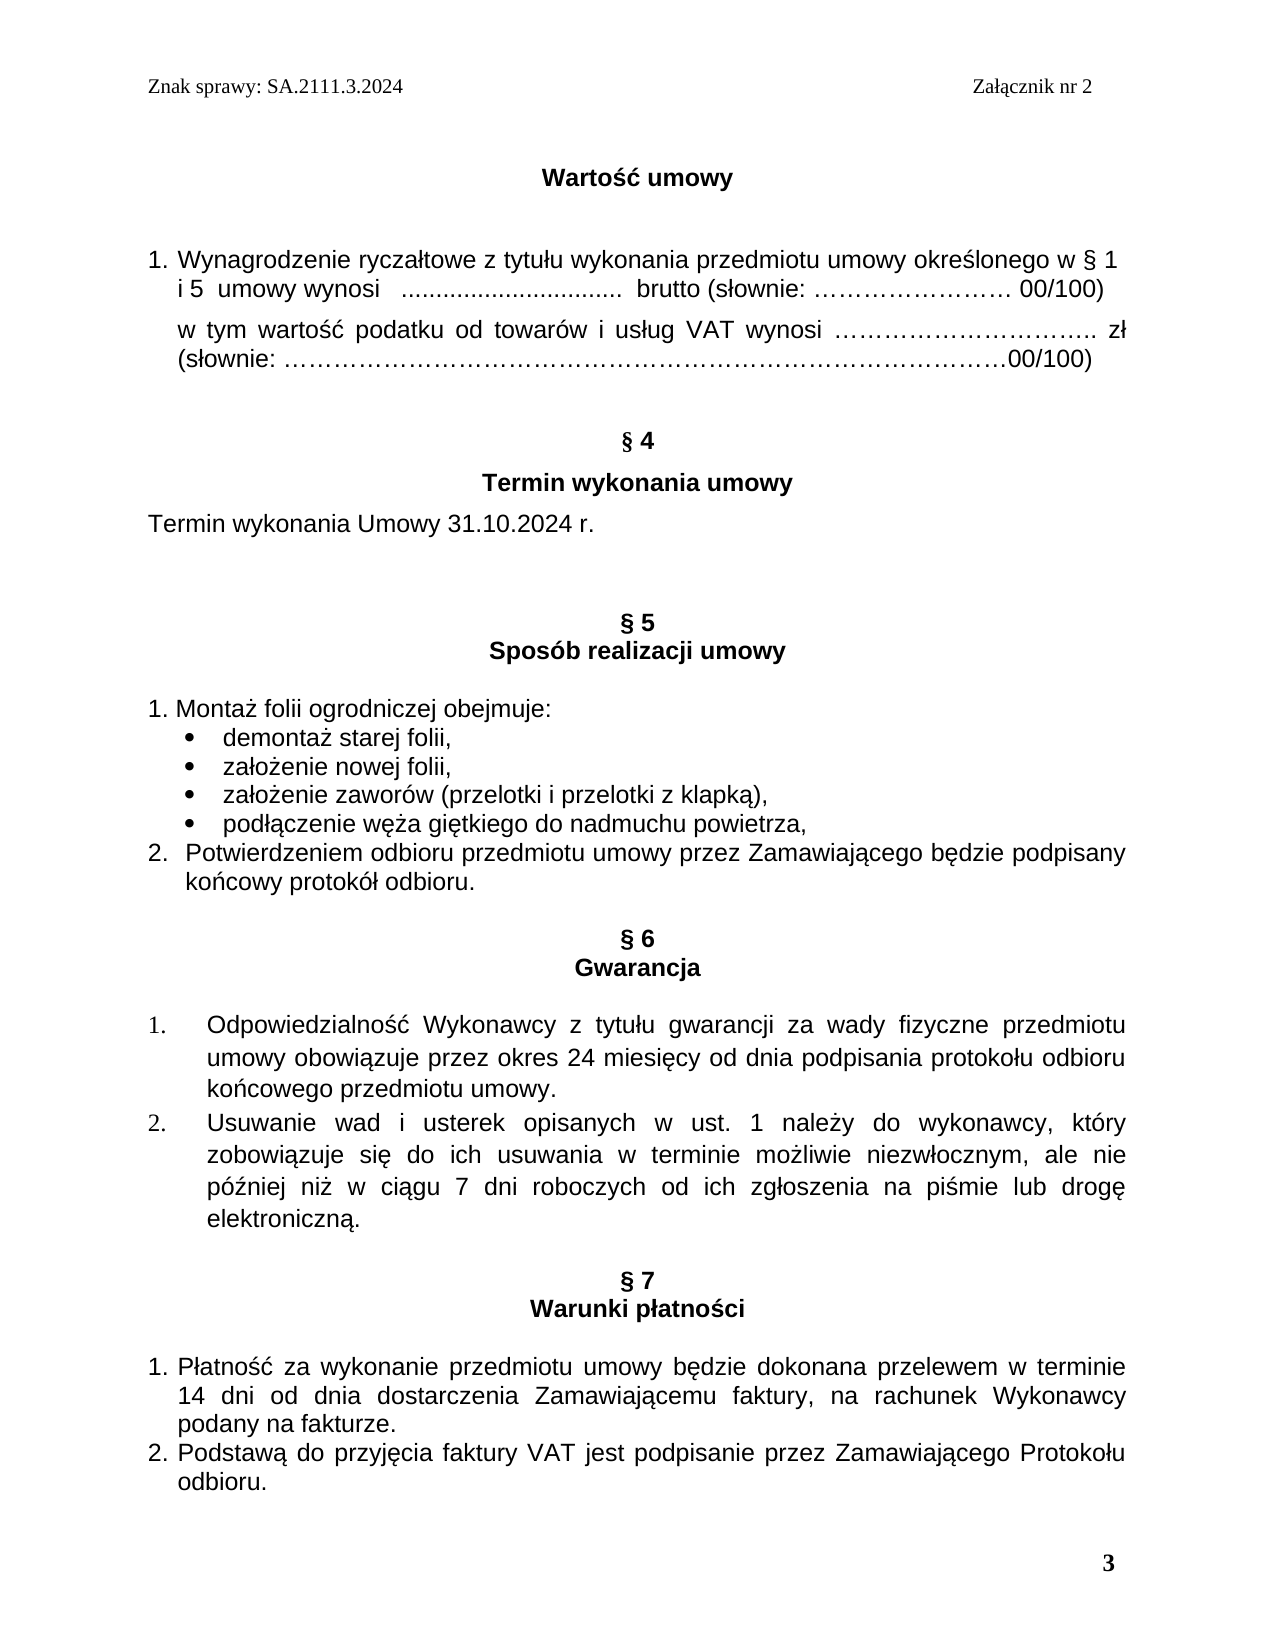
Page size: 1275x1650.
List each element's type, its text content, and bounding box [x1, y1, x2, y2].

text Termin wykonania umowy [148, 468, 1127, 496]
text Sposób realizacji umowy [148, 636, 1127, 665]
list demontaż starej folii, [185, 723, 1127, 751]
list Usuwanie wad i usterek opisanych w ust. 1 należy do wykonawcy, który zobowiązuje się do ich usuwania w terminie możliwie niezwłocznym, ale nie później niż w ciągu 7 dni roboczych od ich zgłoszenia na piśmie lub drogę elektroniczną. [148, 1108, 1127, 1232]
text Warunki płatności [148, 1294, 1127, 1323]
list Wynagrodzenie ryczałtowe z tytułu wykonania przedmiotu umowy określonego w § 1 i 5 umowy wynosi ................................ brutto (słownie: …………………… 00/100) [148, 245, 1127, 302]
list Podstawą do przyjęcia faktury VAT jest podpisanie przez Zamawiającego Protokołu odbioru. [148, 1438, 1127, 1496]
list Płatność za wykonanie przedmiotu umowy będzie dokonana przelewem w terminie 14 dni od dnia dostarczenia Zamawiającemu faktury, na rachunek Wykonawcy podany na fakturze. [148, 1352, 1127, 1438]
text § 5 [148, 608, 1127, 636]
text § 7 [148, 1266, 1127, 1294]
text Wartość umowy [148, 162, 1127, 191]
text § 6 [148, 924, 1127, 953]
text Gwarancja [148, 953, 1127, 982]
text 4 [148, 426, 1127, 455]
text 1. Montaż folii ogrodniczej obejmuje: [148, 694, 1127, 723]
list Potwierdzeniem odbioru przedmiotu umowy przez Zamawiającego będzie podpisany końcowy protokół odbioru. [148, 838, 1127, 896]
list podłączenie węża giętkiego do nadmuchu powietrza, [185, 809, 1127, 838]
text w tym wartość podatku od towarów i usług VAT wynosi ………………………….. zł (słownie: ……………………………………………………………………………00/100) [177, 315, 1127, 372]
text Termin wykonania Umowy 31.10.2024 r. [148, 509, 1127, 538]
list założenie nowej folii, [185, 751, 1127, 780]
list Odpowiedzialność Wykonawcy z tytułu gwarancji za wady fizyczne przedmiotu umowy obowiązuje przez okres 24 miesięcy od dnia podpisania protokołu odbioru końcowego przedmiotu umowy. [148, 1011, 1127, 1103]
list założenie zaworów (przelotki i przelotki z klapką), [185, 780, 1127, 809]
